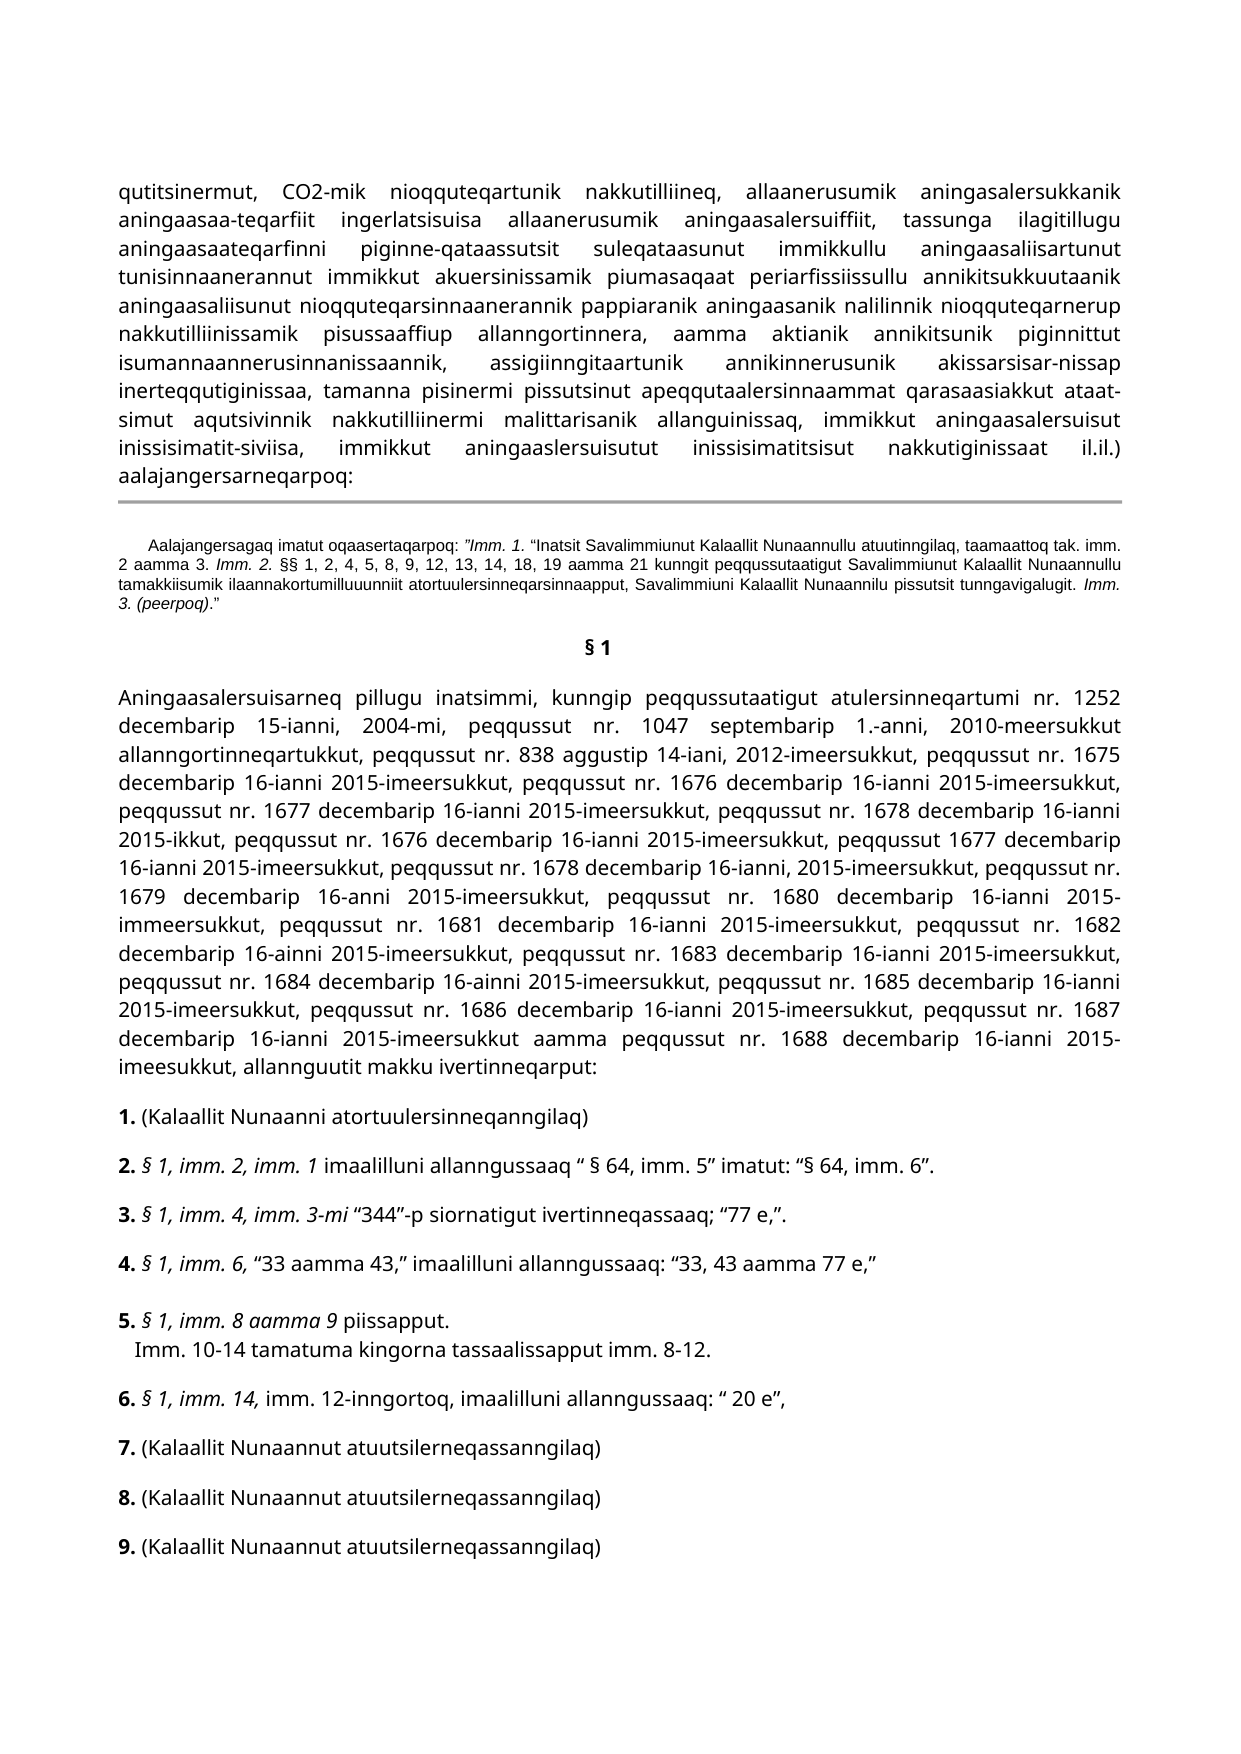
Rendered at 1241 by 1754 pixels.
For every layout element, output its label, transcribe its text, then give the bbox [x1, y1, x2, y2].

text § 1 [118, 633, 1122, 662]
text 5. § 1, imm. 8 aamma 9 piissapput. [118, 1306, 1122, 1335]
text 8. (Kalaallit Nunaannut atuutsilerneqassanngilaq) [118, 1483, 1122, 1511]
text Aalajangersagaq imatut oqaasertaqarpoq: ”Imm. 1. “Inatsit Savalimmiunut Kalaallit Nunaannullu atuutinngilaq, taamaattoq tak. imm. 2 aamma 3. Imm. 2. §§ 1, 2, 4, 5, 8, 9, 12, 13, 14, 18, 19 aamma 21 kunngit peqqussutaatigut Savalimmiunut Kalaallit Nunaannullu tamakkiisumik ilaannakortumilluuunniit atortuulersinneqarsinnaapput, Savalimmiuni Kalaallit Nunaannilu pissutsit tunngavigalugit. Imm. 3. (peerpoq).” [118, 536, 1122, 613]
text 1. (Kalaallit Nunaanni atortuulersinneqanngilaq) [118, 1102, 1122, 1130]
text 2. § 1, imm. 2, imm. 1 imaalilluni allanngussaaq “ § 64, imm. 5” imatut: “§ 64, imm. 6”. [118, 1151, 1122, 1179]
text 6. § 1, imm. 14, imm. 12-inngortoq, imaalilluni allanngussaaq: “ 20 e”, [118, 1384, 1122, 1413]
text Aningaasalersuisarneq pillugu inatsimmi, kunngip peqqussutaatigut atulersinneqartumi nr. 1252 decembarip 15-ianni, 2004-mi, peqqussut nr. 1047 septembarip 1.-anni, 2010-meersukkut allanngortinneqartukkut, peqqussut nr. 838 aggustip 14-iani, 2012-imeersukkut, peqqussut nr. 1675 decembarip 16-ianni 2015-imeersukkut, peqqussut nr. 1676 decembarip 16-ianni 2015-imeersukkut, peqqussut nr. 1677 decembarip 16-ianni 2015-imeersukkut, peqqussut nr. 1678 decembarip 16-ianni 2015-ikkut, peqqussut nr. 1676 decembarip 16-ianni 2015-imeersukkut, peqqussut 1677 decembarip 16-ianni 2015-imeersukkut, peqqussut nr. 1678 decembarip 16-ianni, 2015-imeersukkut, peqqussut nr. 1679 decembarip 16-anni 2015-imeersukkut, peqqussut nr. 1680 decembarip 16-ianni 2015-immeersukkut, peqqussut nr. 1681 decembarip 16-ianni 2015-imeersukkut, peqqussut nr. 1682 decembarip 16-ainni 2015-imeersukkut, peqqussut nr. 1683 decembarip 16-ianni 2015-imeersukkut, peqqussut nr. 1684 decembarip 16-ainni 2015-imeersukkut, peqqussut nr. 1685 decembarip 16-ianni 2015-imeersukkut, peqqussut nr. 1686 decembarip 16-ianni 2015-imeersukkut, peqqussut nr. 1687 decembarip 16-ianni 2015-imeersukkut aamma peqqussut nr. 1688 decembarip 16-ianni 2015-imeesukkut, allannguutit makku ivertinneqarput: [118, 683, 1122, 1081]
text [118, 177, 1122, 490]
text 9. (Kalaallit Nunaannut atuutsilerneqassanngilaq) [118, 1532, 1122, 1560]
text 3. § 1, imm. 4, imm. 3-mi “344”-p siornatigut ivertinneqassaaq; “77 e,”. [118, 1200, 1122, 1229]
text Imm. 10-14 tamatuma kingorna tassaalissapput imm. 8-12. [118, 1335, 1122, 1363]
text 7. (Kalaallit Nunaannut atuutsilerneqassanngilaq) [118, 1433, 1122, 1462]
text 4. § 1, imm. 6, “33 aamma 43,” imaalilluni allanngussaaq: “33, 43 aamma 77 e,” [118, 1249, 1122, 1278]
